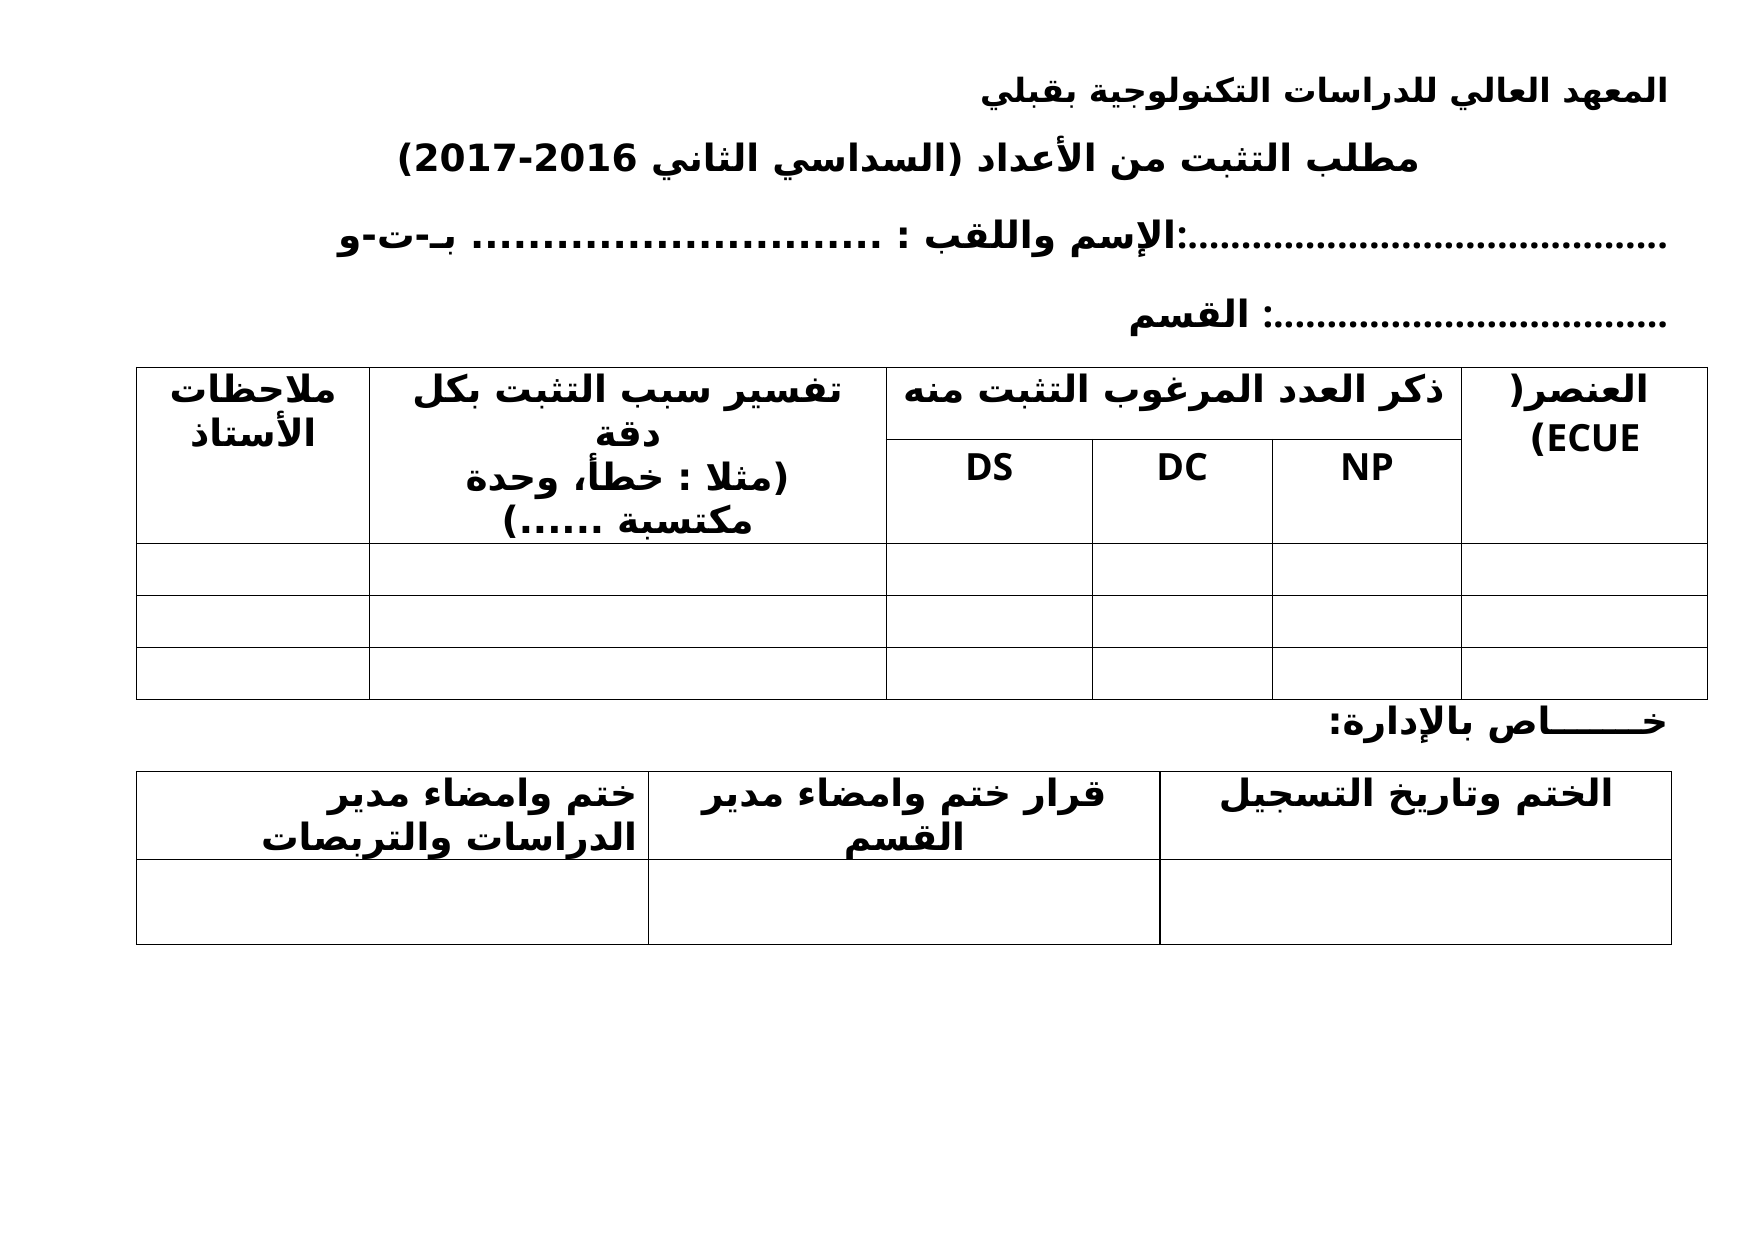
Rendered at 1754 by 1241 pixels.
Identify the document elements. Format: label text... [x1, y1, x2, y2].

table_header ذكر العدد المرغوب التثبت منه [887, 368, 1461, 439]
table_cell [1462, 544, 1707, 594]
table_cell NP [1273, 440, 1461, 542]
table_cell [887, 648, 1092, 699]
table_cell [137, 544, 369, 594]
text القسم :..................................... [148, 287, 1668, 338]
table_header قرار ختم وامضاء مدير القسم [649, 772, 1159, 859]
table_cell [370, 544, 886, 594]
table_header ملاحظات الأستاذ [137, 368, 369, 542]
table_cell [370, 596, 886, 647]
text الإسم واللقب : ............................. بـ-ت-و:............................................. [148, 208, 1668, 259]
table_cell [1093, 544, 1272, 594]
table_cell [1093, 648, 1272, 699]
table_cell [1273, 596, 1461, 647]
table_cell [1093, 596, 1272, 647]
table_cell [137, 860, 648, 944]
table_cell [1273, 648, 1461, 699]
table_cell [1161, 860, 1671, 944]
table_header العنصر(ECUE) [1462, 368, 1707, 542]
text المعهد العالي للدراسات التكنولوجية بقبلي [148, 72, 1668, 110]
table_cell [137, 648, 369, 699]
text مطلب التثبت من الأعداد (السداسي الثاني 2016-2017) [148, 137, 1668, 181]
table_cell [649, 860, 1159, 944]
table_cell [887, 544, 1092, 594]
table_cell [137, 596, 369, 647]
table_cell DS [887, 440, 1092, 542]
table_header الختم وتاريخ التسجيل [1161, 772, 1671, 859]
table_cell [1273, 544, 1461, 594]
text خـــــــاص بالإدارة: [148, 700, 1668, 743]
table_cell [1462, 648, 1707, 699]
table_cell DC [1093, 440, 1272, 542]
table_cell [1462, 596, 1707, 647]
table_cell [887, 596, 1092, 647]
table_cell [370, 648, 886, 699]
table_header تفسير سبب التثبت بكل دقة (مثلا : خطأ، وحدة مكتسبة ......) [370, 368, 886, 542]
table_header ختم وامضاء مدير الدراسات والتربصات [137, 772, 648, 859]
